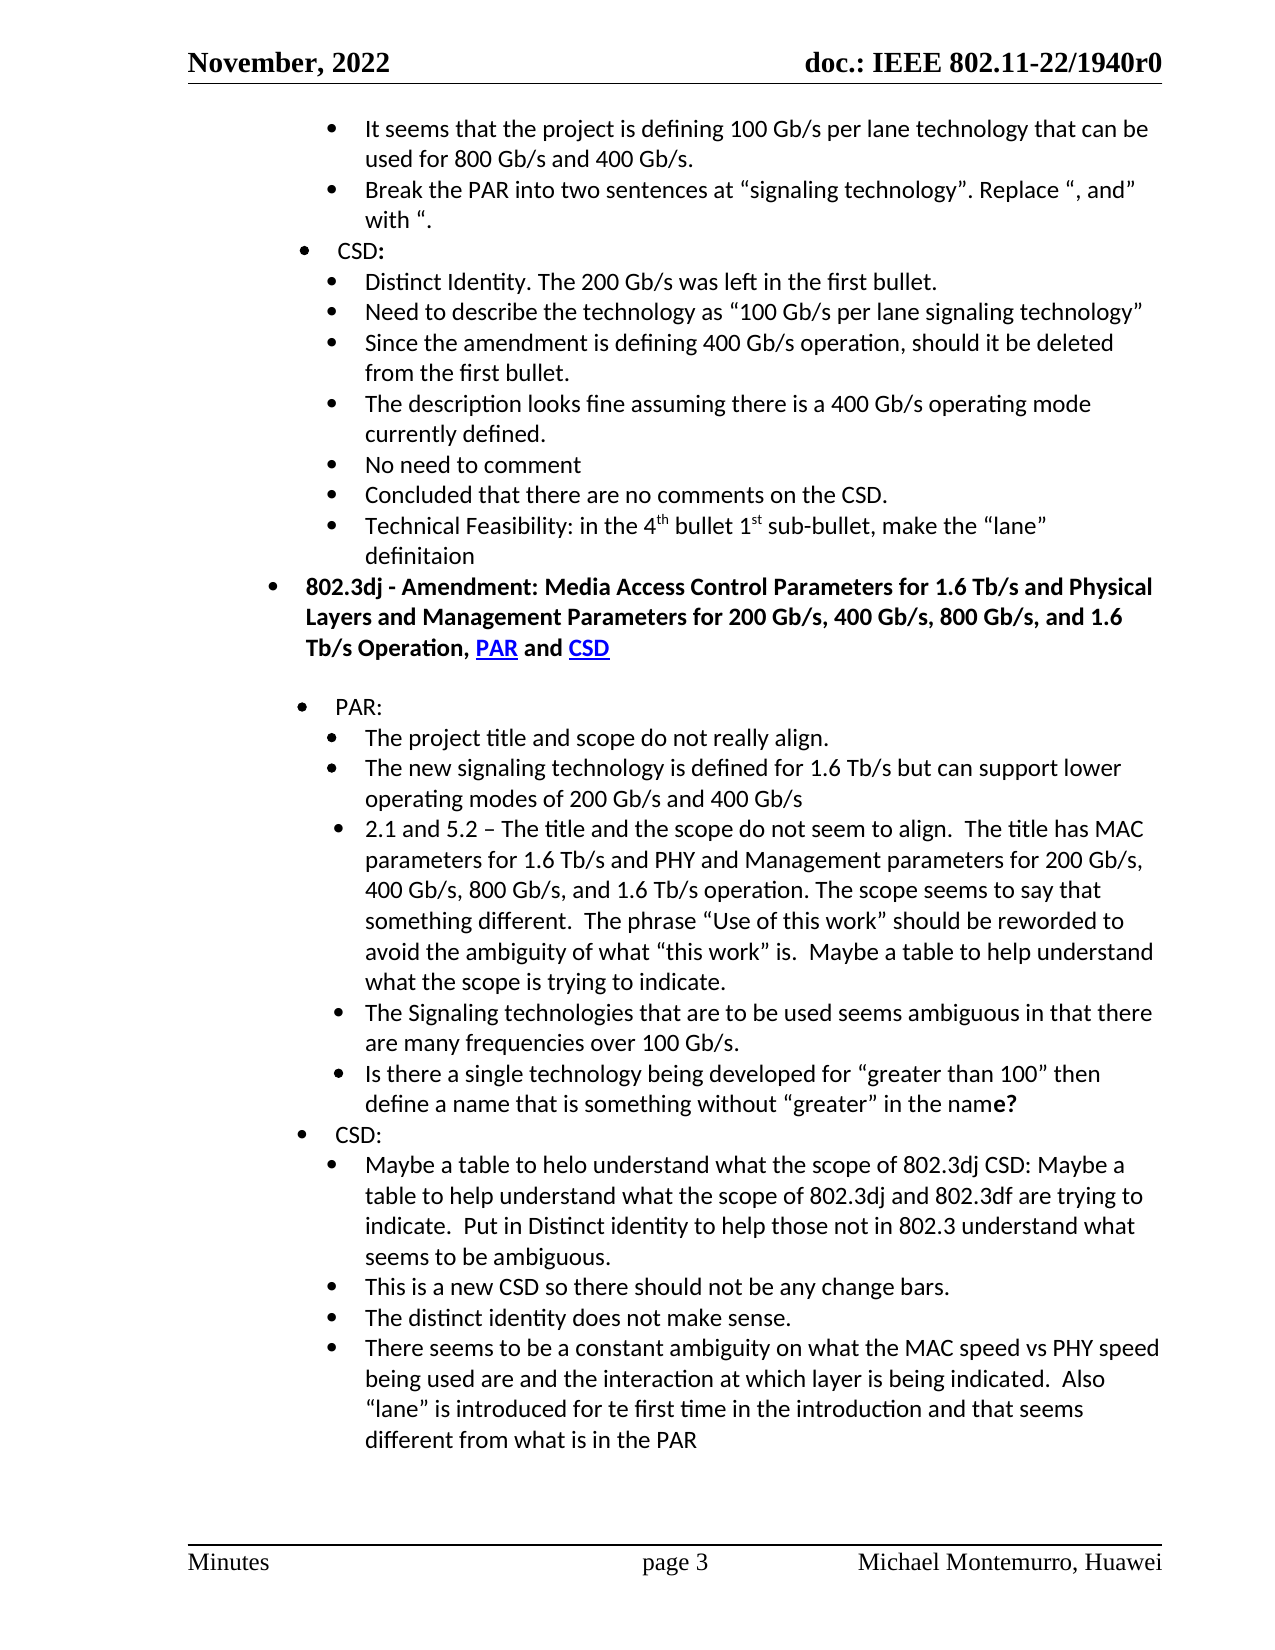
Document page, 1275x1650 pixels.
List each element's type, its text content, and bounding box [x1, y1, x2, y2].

list Distinct Identity. The 200 Gb/s was left in the first bullet. [327, 266, 1162, 296]
list Need to describe the technology as “100 Gb/s per lane signaling technology” [327, 296, 1162, 327]
list Since the amendment is defining 400 Gb/s operation, should it be deleted from the first bullet. [327, 327, 1162, 388]
list CSD: [300, 235, 1162, 266]
list Is there a single technology being developed for “greater than 100” then define a name that is something without “greater” in the name? [334, 1058, 1162, 1119]
list Concluded that there are no comments on the CSD. [327, 479, 1162, 510]
list The description looks fine assuming there is a 400 Gb/s operating mode currently defined. [327, 388, 1162, 449]
text 802.3dj - Amendment: Media Access Control Parameters for 1.6 Tb/s and Physical Layers and Management Parameters for 200 Gb/s, 400 Gb/s, 800 Gb/s, and 1.6 Tb/s Operation, PAR and CSD [268, 571, 1162, 662]
list There seems to be a constant ambiguity on what the MAC speed vs PHY speed being used are and the interaction at which layer is being indicated. Also “lane” is introduced for te first time in the introduction and that seems different from what is in the PAR [327, 1332, 1162, 1454]
list Break the PAR into two sentences at “signaling technology”. Replace “, and” with “. [327, 174, 1162, 235]
list It seems that the project is defining 100 Gb/s per lane technology that can be used for 800 Gb/s and 400 Gb/s. [327, 113, 1162, 174]
list The new signaling technology is defined for 1.6 Tb/s but can support lower operating modes of 200 Gb/s and 400 Gb/s [327, 753, 1162, 814]
list The Signaling technologies that are to be used seems ambiguous in that there are many frequencies over 100 Gb/s. [334, 997, 1162, 1058]
list Maybe a table to helo understand what the scope of 802.3dj CSD: Maybe a table to help understand what the scope of 802.3dj and 802.3df are trying to indicate. Put in Distinct identity to help those not in 802.3 understand what seems to be ambiguous. [327, 1149, 1162, 1271]
list No need to comment [327, 449, 1162, 479]
list CSD: [298, 1119, 1162, 1149]
list This is a new CSD so there should not be any change bars. [327, 1271, 1162, 1302]
list 2.1 and 5.2 – The title and the scope do not seem to align. The title has MAC parameters for 1.6 Tb/s and PHY and Management parameters for 200 Gb/s, 400 Gb/s, 800 Gb/s, and 1.6 Tb/s operation. The scope seems to say that something different. The phrase “Use of this work” should be reworded to avoid the ambiguity of what “this work” is. Maybe a table to help understand what the scope is trying to indicate. [334, 814, 1162, 997]
list The distinct identity does not make sense. [327, 1302, 1162, 1332]
list The project title and scope do not really align. [327, 722, 1162, 753]
list PAR: [298, 692, 1162, 722]
list Technical Feasibility: in the 4th bullet 1st sub-bullet, make the “lane” definitaion [327, 510, 1162, 571]
